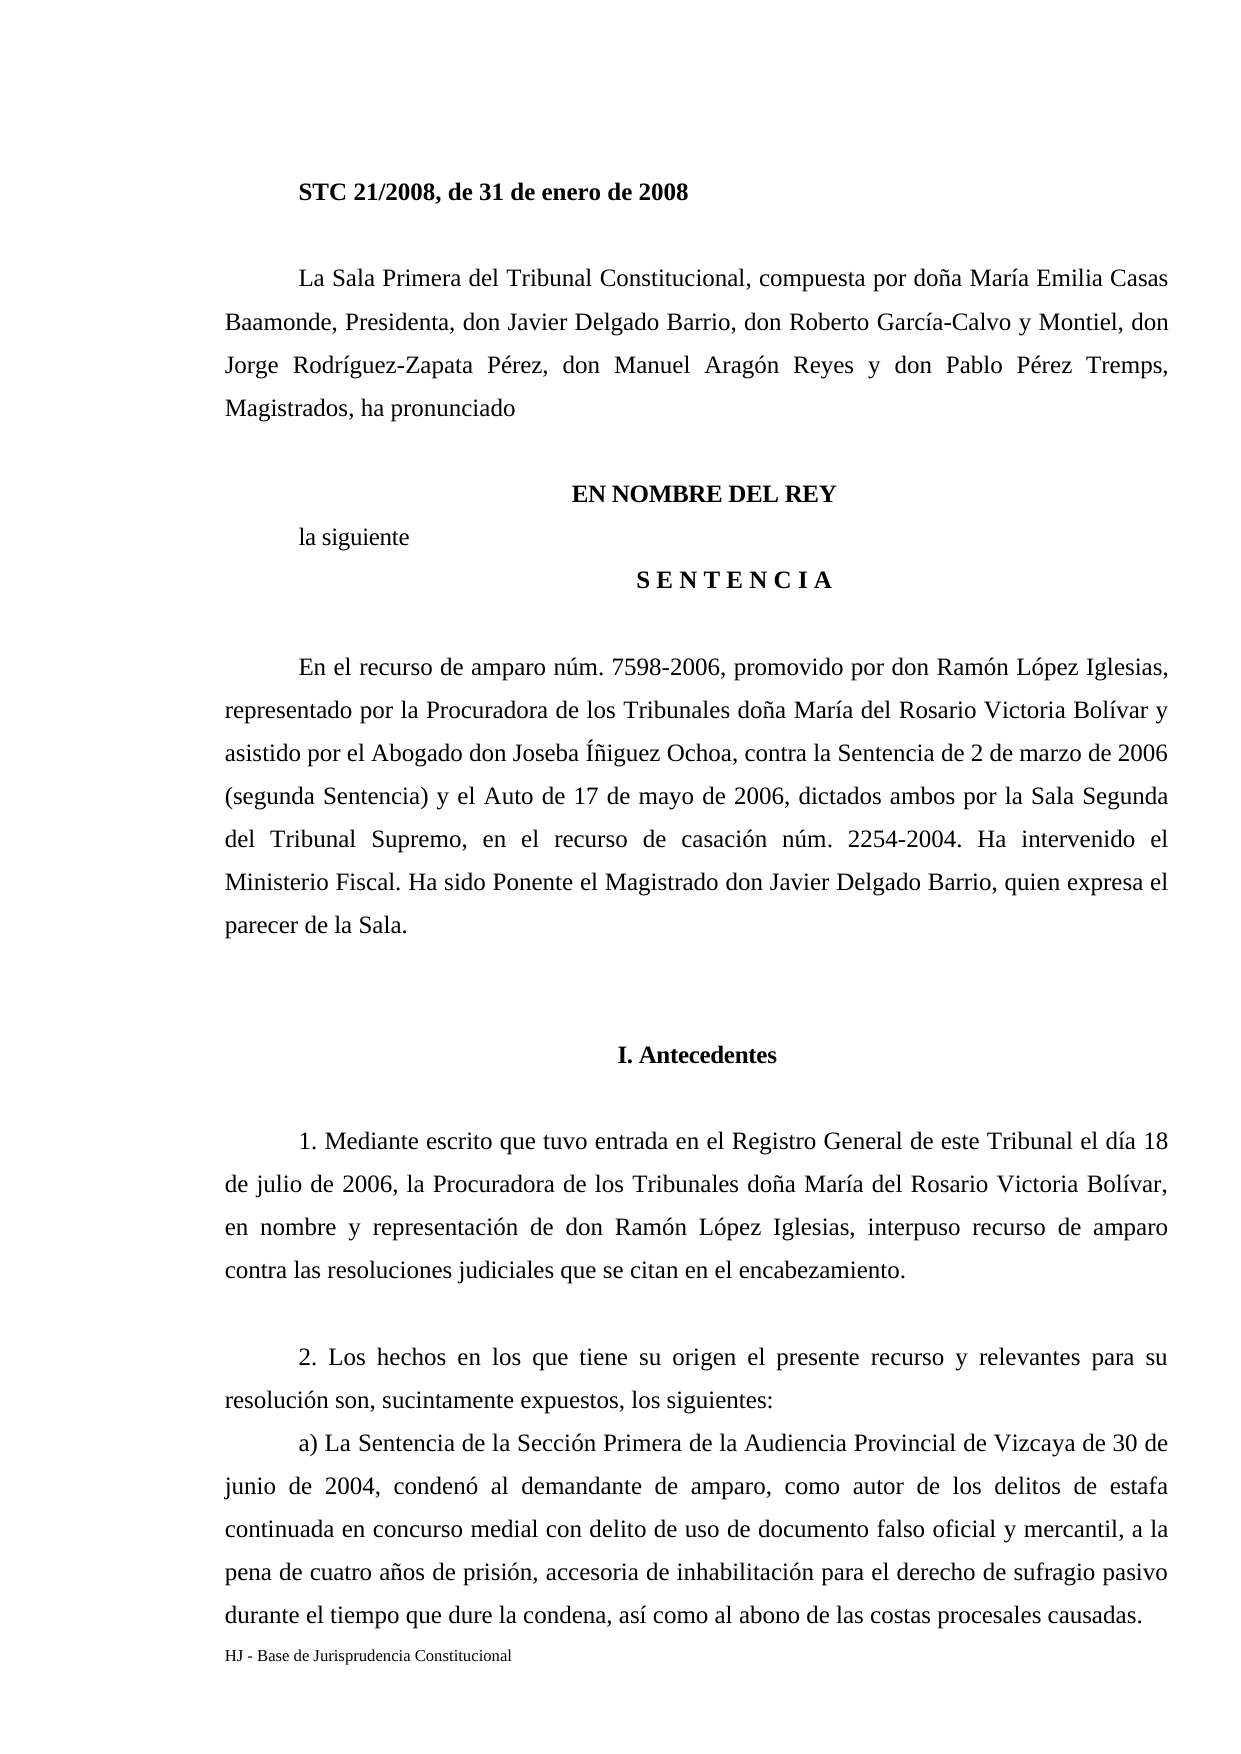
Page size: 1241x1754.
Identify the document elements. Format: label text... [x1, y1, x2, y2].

text 1. Mediante escrito que tuvo entrada en el Registro General de este Tribunal el día 18 de julio de 2006, la Procuradora de los Tribunales doña María del Rosario Victoria Bolívar, en nombre y representación de don Ramón López Iglesias, interpuso recurso de amparo contra las resoluciones judiciales que se citan en el encabezamiento. [224, 1126, 1169, 1284]
text STC 21/2008, de 31 de enero de 2008 [224, 177, 1169, 206]
text la siguiente [224, 522, 1110, 551]
text I. Antecedentes [224, 1040, 1169, 1068]
text EN NOMBRE DEL REY [224, 479, 1110, 508]
text La Sala Primera del Tribunal Constitucional, compuesta por doña María Emilia Casas Baamonde, Presidenta, don Javier Delgado Barrio, don Roberto García-Calvo y Montiel, don Jorge Rodríguez-Zapata Pérez, don Manuel Aragón Reyes y don Pablo Pérez Tremps, Magistrados, ha pronunciado [224, 263, 1169, 422]
text S E N T E N C I A [224, 565, 1169, 594]
text 2. Los hechos en los que tiene su origen el presente recurso y relevantes para su resolución son, sucintamente expuestos, los siguientes: [224, 1342, 1169, 1413]
text a) La Sentencia de la Sección Primera de la Audiencia Provincial de Vizcaya de 30 de junio de 2004, condenó al demandante de amparo, como autor de los delitos de estafa continuada en concurso medial con delito de uso de documento falso oficial y mercantil, a la pena de cuatro años de prisión, accesoria de inhabilitación para el derecho de sufragio pasivo durante el tiempo que dure la condena, así como al abono de las costas procesales causadas. [224, 1428, 1169, 1629]
text En el recurso de amparo núm. 7598-2006, promovido por don Ramón López Iglesias, representado por la Procuradora de los Tribunales doña María del Rosario Victoria Bolívar y asistido por el Abogado don Joseba Íñiguez Ochoa, contra la Sentencia de 2 de marzo de 2006 (segunda Sentencia) y el Auto de 17 de mayo de 2006, dictados ambos por la Sala Segunda del Tribunal Supremo, en el recurso de casación núm. 2254-2004. Ha intervenido el Ministerio Fiscal. Ha sido Ponente el Magistrado don Javier Delgado Barrio, quien expresa el parecer de la Sala. [224, 652, 1169, 939]
